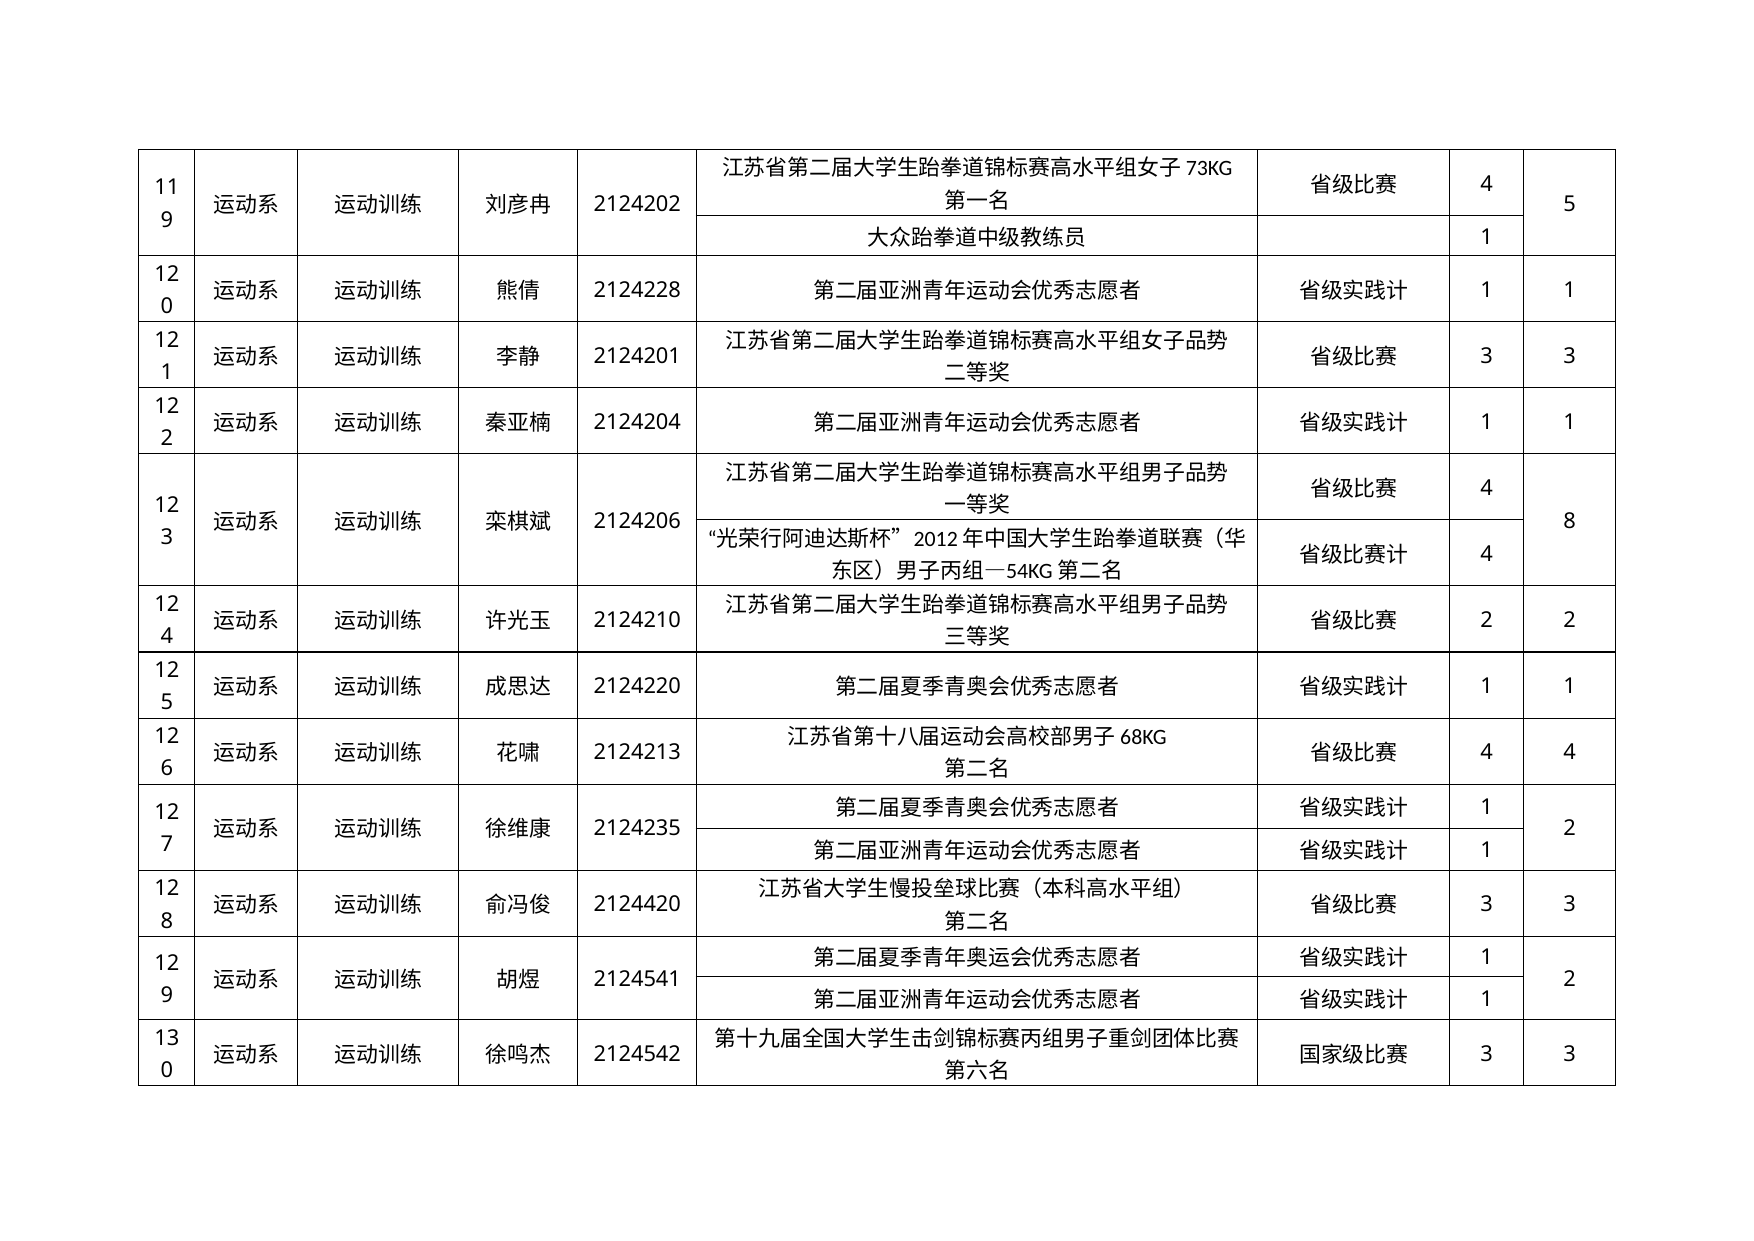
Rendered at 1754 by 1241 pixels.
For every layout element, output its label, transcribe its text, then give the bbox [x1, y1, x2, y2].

table_cell 运动训练 [298, 719, 458, 783]
table_cell 1 [1450, 256, 1523, 321]
table_cell 第二届夏季青奥会优秀志愿者 [697, 785, 1257, 828]
table_cell 运动系 [195, 1020, 297, 1085]
table_cell 运动训练 [298, 937, 458, 1019]
table_cell 国家级比赛 [1258, 1020, 1449, 1085]
table_cell 江苏省第二届大学生跆拳道锦标赛高水平组女子73KG 第一名 [697, 150, 1257, 215]
table_cell 2124228 [578, 256, 696, 321]
table_cell 3 [1450, 322, 1523, 387]
table_cell 省级比赛 [1258, 322, 1449, 387]
table_cell 运动训练 [298, 454, 458, 585]
table_cell 省级比赛 [1258, 454, 1449, 519]
table_cell 大众跆拳道中级教练员 [697, 216, 1257, 255]
table_cell 运动训练 [298, 322, 458, 387]
table_cell 运动训练 [298, 388, 458, 453]
table_cell 3 [1524, 871, 1615, 936]
table_cell 省级比赛 [1258, 719, 1449, 783]
table_cell 130 [139, 1020, 194, 1085]
table_cell 运动系 [195, 256, 297, 321]
table_cell 1 [1450, 829, 1523, 870]
table_cell 119 [139, 150, 194, 255]
table_cell 花啸 [459, 719, 577, 783]
table_cell 俞冯俊 [459, 871, 577, 936]
table_cell 第二届亚洲青年运动会优秀志愿者 [697, 256, 1257, 321]
table_cell 运动系 [195, 785, 297, 870]
table_cell 运动训练 [298, 150, 458, 255]
table_cell 李静 [459, 322, 577, 387]
table_cell 江苏省第二届大学生跆拳道锦标赛高水平组女子品势 二等奖 [697, 322, 1257, 387]
table_cell 2 [1524, 937, 1615, 1019]
table_cell [1258, 216, 1449, 255]
table_cell 省级比赛 [1258, 871, 1449, 936]
table_cell 120 [139, 256, 194, 321]
table_cell 运动系 [195, 322, 297, 387]
table_cell 第二届夏季青年奥运会优秀志愿者 [697, 937, 1257, 976]
table_cell 运动系 [195, 388, 297, 453]
table_cell 第二届夏季青奥会优秀志愿者 [697, 653, 1257, 717]
table_cell 1 [1450, 388, 1523, 453]
table_cell 2124202 [578, 150, 696, 255]
table_cell 运动系 [195, 653, 297, 717]
table_cell “光荣行阿迪达斯杯”2012年中国大学生跆拳道联赛（华东区）男子丙组—54KG 第二名 [697, 520, 1257, 585]
table_cell 128 [139, 871, 194, 936]
table_cell 4 [1450, 520, 1523, 585]
table_cell 2124235 [578, 785, 696, 870]
table_cell 2124213 [578, 719, 696, 783]
table_cell 运动训练 [298, 785, 458, 870]
table_cell 1 [1450, 937, 1523, 976]
table_cell 4 [1524, 719, 1615, 783]
table_cell 2124210 [578, 586, 696, 651]
table_cell 省级实践计 [1258, 785, 1449, 828]
table_cell 2124204 [578, 388, 696, 453]
table_cell 5 [1524, 150, 1615, 255]
table_cell 熊倩 [459, 256, 577, 321]
table_cell 2 [1450, 586, 1523, 651]
table_cell 江苏省大学生慢投垒球比赛（本科高水平组） 第二名 [697, 871, 1257, 936]
table_cell 运动系 [195, 454, 297, 585]
table_cell 运动训练 [298, 586, 458, 651]
table_cell 第二届亚洲青年运动会优秀志愿者 [697, 977, 1257, 1019]
table_cell 徐鸣杰 [459, 1020, 577, 1085]
table_cell 126 [139, 719, 194, 783]
table_cell 运动系 [195, 937, 297, 1019]
table_cell 运动系 [195, 150, 297, 255]
table_cell 秦亚楠 [459, 388, 577, 453]
table_cell 2124541 [578, 937, 696, 1019]
table_cell 运动系 [195, 586, 297, 651]
table_cell 许光玉 [459, 586, 577, 651]
table_cell 2124201 [578, 322, 696, 387]
table_cell 省级实践计 [1258, 829, 1449, 870]
table_cell 省级实践计 [1258, 256, 1449, 321]
table_cell 运动训练 [298, 871, 458, 936]
table_cell 1 [1450, 977, 1523, 1019]
table_cell 123 [139, 454, 194, 585]
table_cell 3 [1450, 1020, 1523, 1085]
table_cell 1 [1450, 653, 1523, 717]
table_cell 8 [1524, 454, 1615, 585]
table_cell 省级比赛计 [1258, 520, 1449, 585]
table_cell 江苏省第十八届运动会高校部男子68KG 第二名 [697, 719, 1257, 783]
table_cell 省级实践计 [1258, 977, 1449, 1019]
table_cell 1 [1450, 785, 1523, 828]
table_cell 3 [1524, 322, 1615, 387]
table_cell 胡煜 [459, 937, 577, 1019]
table_cell 3 [1450, 871, 1523, 936]
table_cell 1 [1450, 216, 1523, 255]
table_cell 2 [1524, 586, 1615, 651]
table_cell 1 [1524, 256, 1615, 321]
table_cell 第二届亚洲青年运动会优秀志愿者 [697, 829, 1257, 870]
table_cell 2124420 [578, 871, 696, 936]
table_cell 省级实践计 [1258, 388, 1449, 453]
table_cell 栾棋斌 [459, 454, 577, 585]
table_cell 运动训练 [298, 653, 458, 717]
table_cell 刘彦冉 [459, 150, 577, 255]
table_cell 125 [139, 653, 194, 717]
table_cell 1 [1524, 653, 1615, 717]
table_cell 省级比赛 [1258, 150, 1449, 215]
table_cell 运动系 [195, 719, 297, 783]
table_cell 3 [1524, 1020, 1615, 1085]
table_cell 121 [139, 322, 194, 387]
table_cell 2124542 [578, 1020, 696, 1085]
table_cell 第二届亚洲青年运动会优秀志愿者 [697, 388, 1257, 453]
table_cell 129 [139, 937, 194, 1019]
table_cell 2124220 [578, 653, 696, 717]
table_cell 122 [139, 388, 194, 453]
table_cell 省级实践计 [1258, 653, 1449, 717]
table_cell 124 [139, 586, 194, 651]
table_cell 成思达 [459, 653, 577, 717]
table_cell 运动训练 [298, 1020, 458, 1085]
table_cell 4 [1450, 719, 1523, 783]
table_cell 4 [1450, 150, 1523, 215]
table_cell 第十九届全国大学生击剑锦标赛丙组男子重剑团体比赛第六名 [697, 1020, 1257, 1085]
table_cell 江苏省第二届大学生跆拳道锦标赛高水平组男子品势 一等奖 [697, 454, 1257, 519]
table_cell 徐维康 [459, 785, 577, 870]
table_cell 省级实践计 [1258, 937, 1449, 976]
table_cell 2124206 [578, 454, 696, 585]
table_cell 江苏省第二届大学生跆拳道锦标赛高水平组男子品势 三等奖 [697, 586, 1257, 651]
table_cell 2 [1524, 785, 1615, 870]
table_cell 1 [1524, 388, 1615, 453]
table_cell 运动训练 [298, 256, 458, 321]
table_cell 运动系 [195, 871, 297, 936]
table_cell 省级比赛 [1258, 586, 1449, 651]
table_cell 127 [139, 785, 194, 870]
table_cell 4 [1450, 454, 1523, 519]
